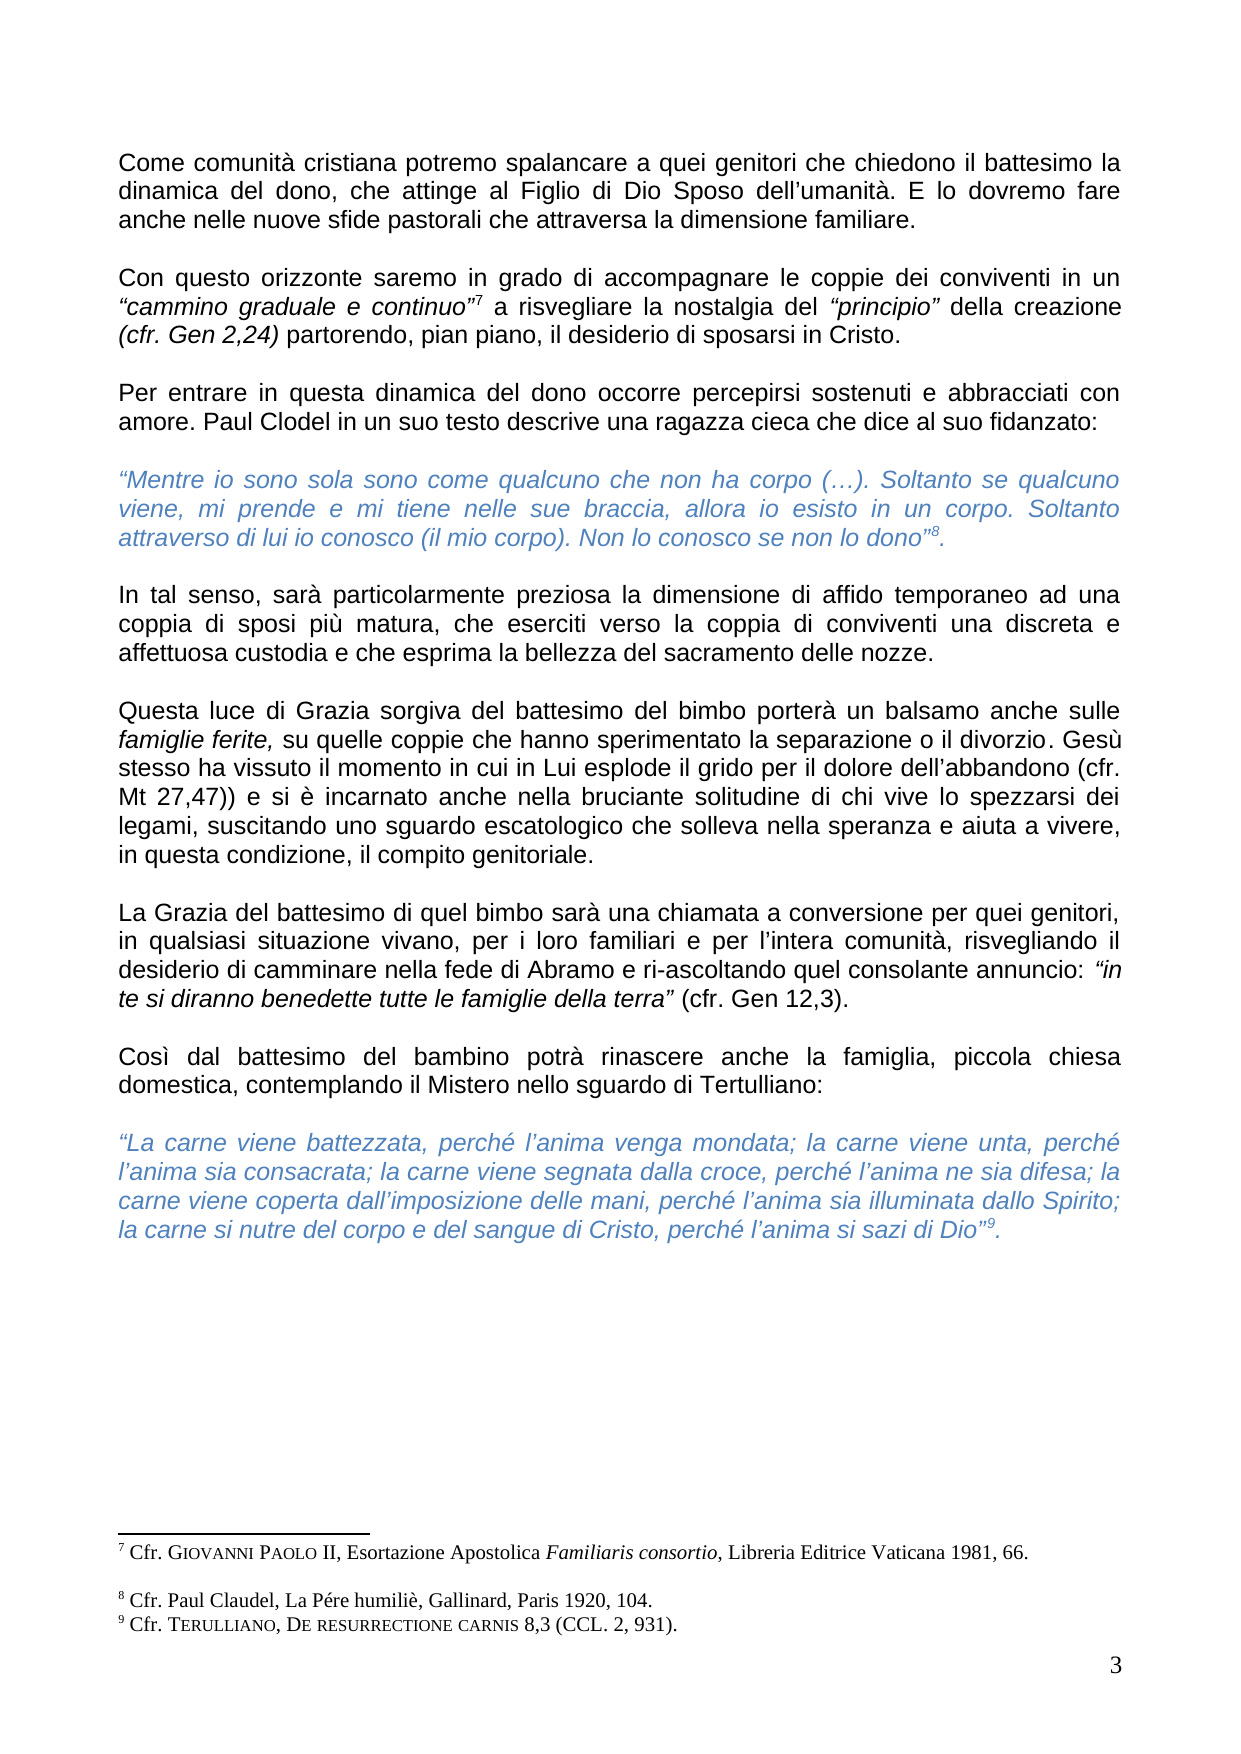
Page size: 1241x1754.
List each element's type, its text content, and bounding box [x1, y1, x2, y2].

text “La carne viene battezzata, perché l’anima venga mondata; la carne viene unta, perché l’anima sia consacrata; la carne viene segnata dalla croce, perché l’anima ne sia difesa; la carne viene coperta dall’imposizione delle mani, perché l’anima sia illuminata dallo Spirito; la carne si nutre del corpo e del sangue di Cristo, perché l’anima si sazi di Dio”. [118, 1128, 1122, 1243]
text La Grazia del battesimo di quel bimbo sarà una chiamata a conversione per quei genitori, in qualsiasi situazione vivano, per i loro familiari e per l’intera comunità, risvegliando il desiderio di camminare nella fede di Abramo e ri-ascoltando quel consolante annuncio: “in te si diranno benedette tutte le famiglie della terra” (cfr. Gen 12,3). [118, 898, 1122, 1013]
text Con questo orizzonte saremo in grado di accompagnare le coppie dei conviventi in un “cammino graduale e continuo” a risvegliare la nostalgia del “principio” della creazione (cfr. Gen 2,24) partorendo, pian piano, il desiderio di sposarsi in Cristo. [118, 263, 1122, 349]
text Così dal battesimo del bambino potrà rinascere anche la famiglia, piccola chiesa domestica, contemplando il Mistero nello sguardo di Tertulliano: [118, 1042, 1122, 1099]
text Come comunità cristiana potremo spalancare a quei genitori che chiedono il battesimo la dinamica del dono, che attinge al Figlio di Dio Sposo dell’umanità. E lo dovremo fare anche nelle nuove sfide pastorali che attraversa la dimensione familiare. [118, 148, 1122, 234]
text Questa luce di Grazia sorgiva del battesimo del bimbo porterà un balsamo anche sulle famiglie ferite, su quelle coppie che hanno sperimentato la separazione o il divorzio. Gesù stesso ha vissuto il momento in cui in Lui esplode il grido per il dolore dell’abbandono (cfr. Mt 27,47)) e si è incarnato anche nella bruciante solitudine di chi vive lo spezzarsi dei legami, suscitando uno sguardo escatologico che solleva nella speranza e aiuta a vivere, in questa condizione, il compito genitoriale. [118, 696, 1122, 868]
text In tal senso, sarà particolarmente preziosa la dimensione di affido temporaneo ad una coppia di sposi più matura, che eserciti verso la coppia di conviventi una discreta e affettuosa custodia e che esprima la bellezza del sacramento delle nozze. [118, 581, 1122, 667]
text Per entrare in questa dinamica del dono occorre percepirsi sostenuti e abbracciati con amore. Paul Clodel in un suo testo descrive una ragazza cieca che dice al suo fidanzato: [118, 378, 1122, 436]
text “Mentre io sono sola sono come qualcuno che non ha corpo (…). Soltanto se qualcuno viene, mi prende e mi tiene nelle sue braccia, allora io esisto in un corpo. Soltanto attraverso di lui io conosco (il mio corpo). Non lo conosco se non lo dono”. [118, 465, 1122, 551]
